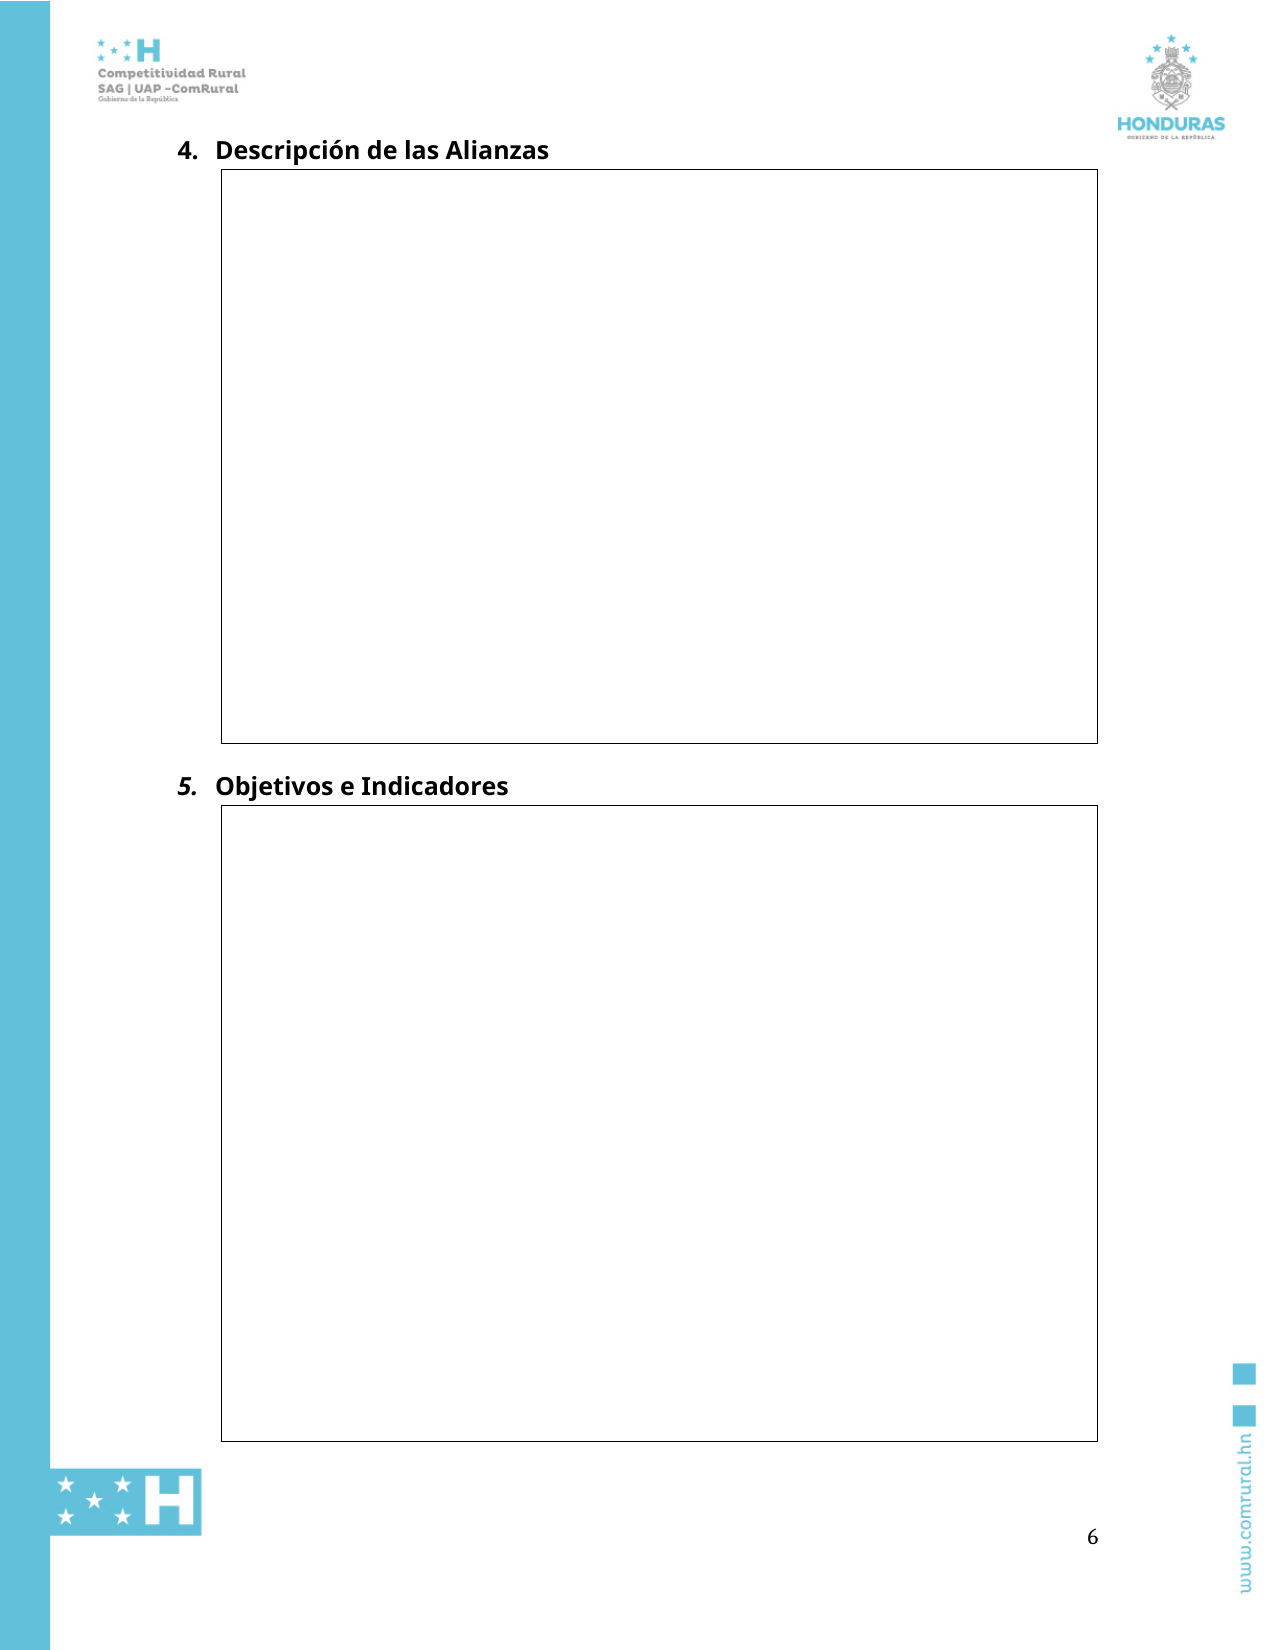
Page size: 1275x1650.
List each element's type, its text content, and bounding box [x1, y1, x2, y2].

subtitle Descripción de las Alianzas [177, 133, 1098, 167]
table_header [222, 806, 1097, 1441]
subtitle Objetivos e Indicadores [177, 769, 1098, 803]
table_header [222, 170, 1097, 743]
picture [0, 1, 1275, 1650]
